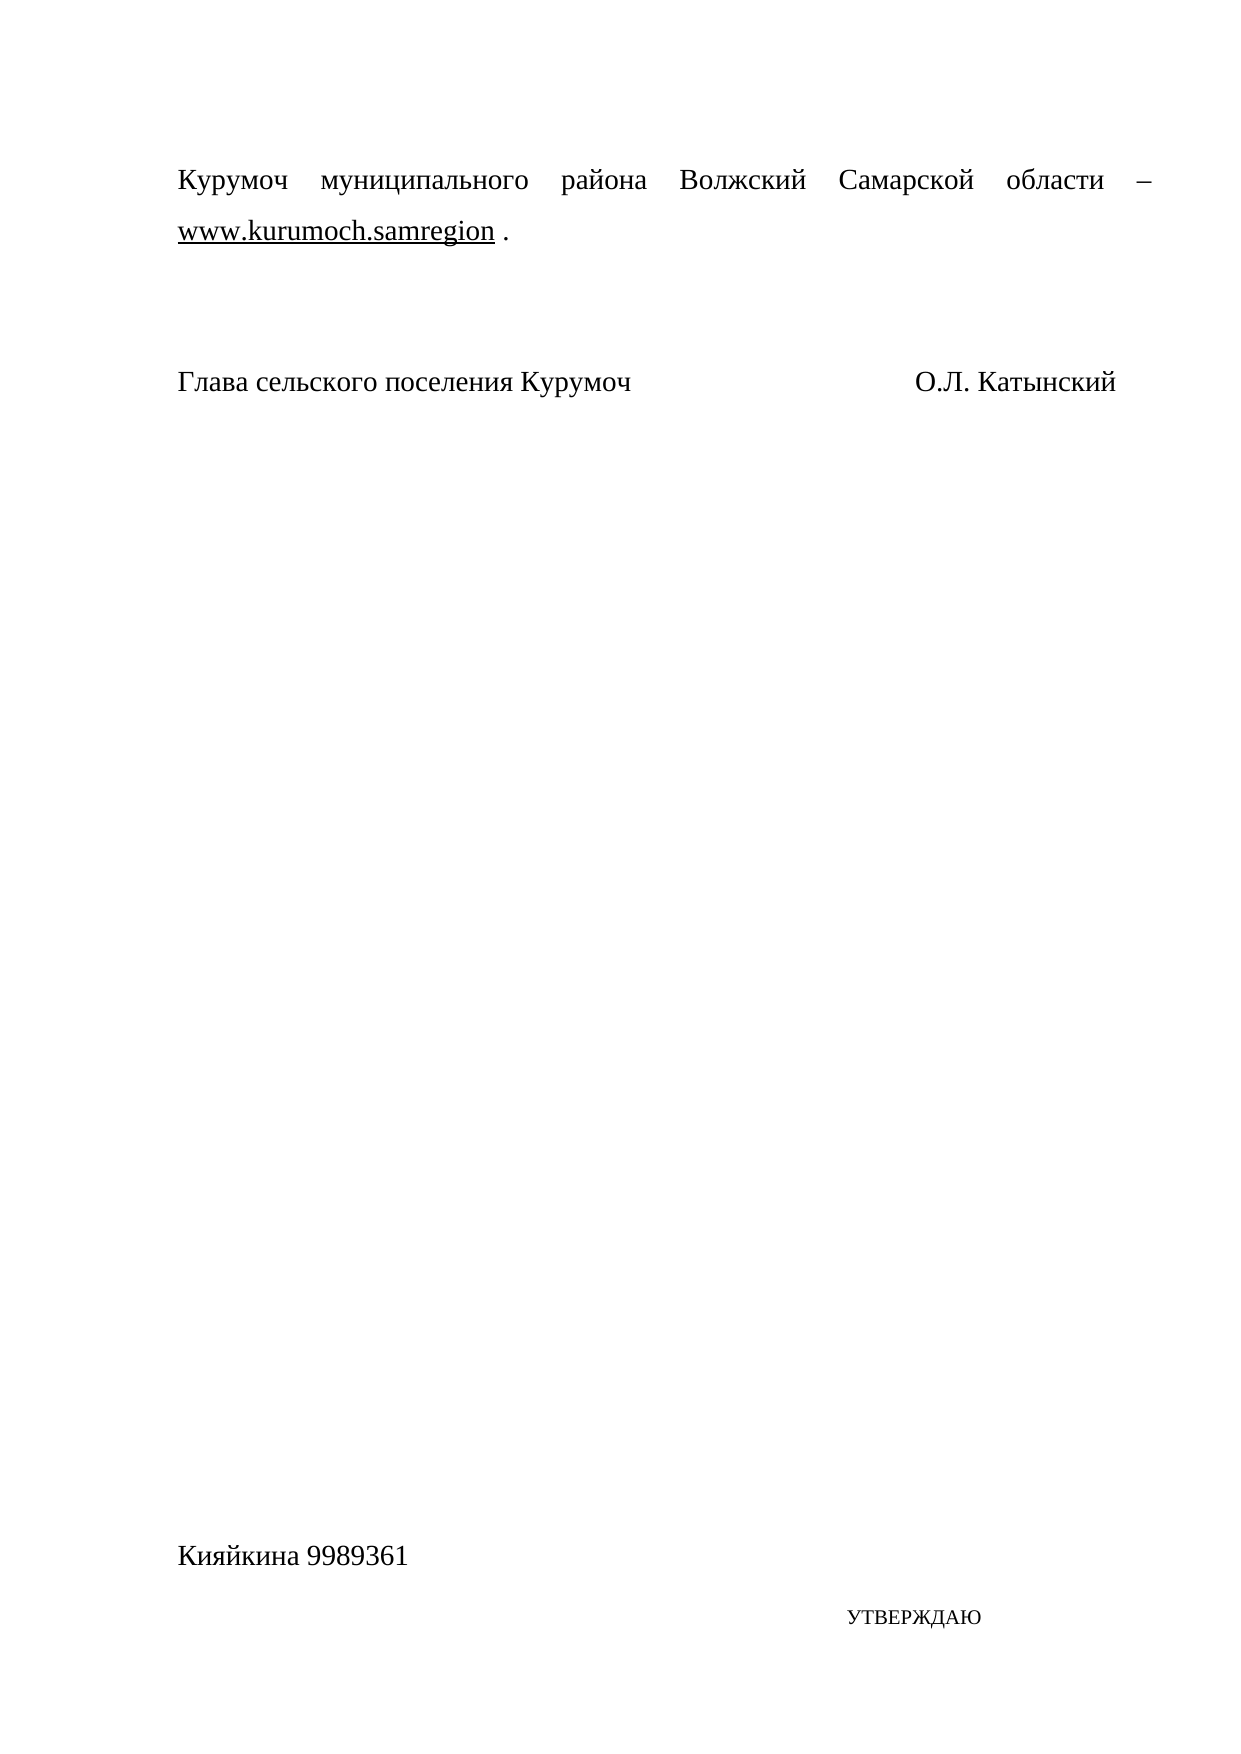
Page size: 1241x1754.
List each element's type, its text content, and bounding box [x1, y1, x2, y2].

text Глава сельского поселения Курумоч О.Л. Катынский [177, 364, 1152, 397]
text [177, 162, 1152, 246]
text Кияйкина 9989361 [177, 1538, 1152, 1571]
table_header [665, 1605, 1163, 1636]
